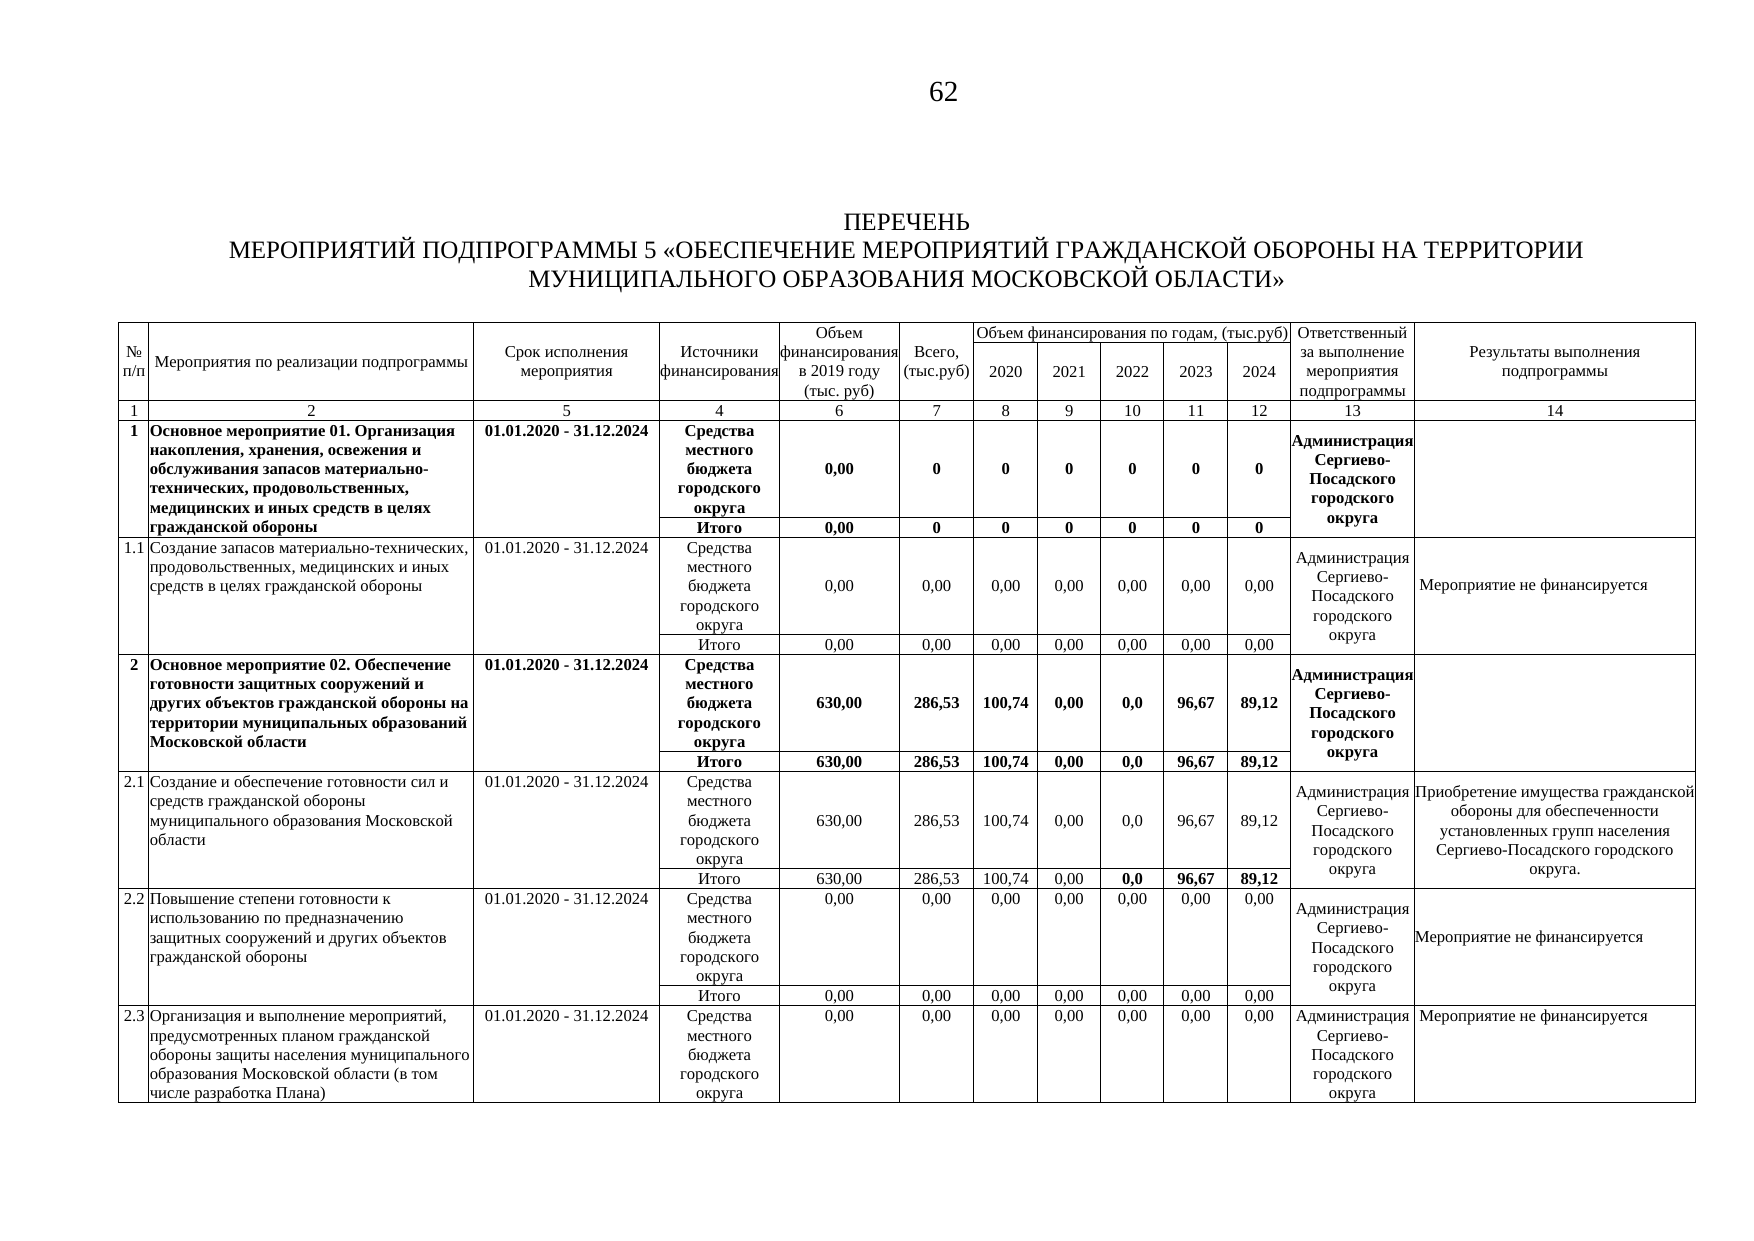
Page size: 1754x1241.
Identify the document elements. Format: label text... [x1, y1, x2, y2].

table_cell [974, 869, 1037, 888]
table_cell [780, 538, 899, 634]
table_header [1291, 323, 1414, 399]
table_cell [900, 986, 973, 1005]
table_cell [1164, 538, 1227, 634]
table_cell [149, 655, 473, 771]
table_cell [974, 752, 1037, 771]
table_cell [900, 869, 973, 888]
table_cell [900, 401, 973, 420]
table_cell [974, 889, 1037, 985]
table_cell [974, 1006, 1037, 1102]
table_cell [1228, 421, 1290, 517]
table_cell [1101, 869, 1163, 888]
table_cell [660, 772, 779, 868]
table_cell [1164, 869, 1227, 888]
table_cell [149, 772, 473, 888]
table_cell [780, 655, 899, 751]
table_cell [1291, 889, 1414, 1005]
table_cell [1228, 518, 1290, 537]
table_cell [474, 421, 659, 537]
text МЕРОПРИЯТИЙ ПОДПРОГРАММЫ 5 «ОБЕСПЕЧЕНИЕ МЕРОПРИЯТИЙ ГРАЖДАНСКОЙ ОБОРОНЫ НА ТЕРРИТОРИИ МУНИЦИПАЛЬНОГО ОБРАЗОВАНИЯ МОСКОВСКОЙ ОБЛАСТИ» [118, 236, 1695, 293]
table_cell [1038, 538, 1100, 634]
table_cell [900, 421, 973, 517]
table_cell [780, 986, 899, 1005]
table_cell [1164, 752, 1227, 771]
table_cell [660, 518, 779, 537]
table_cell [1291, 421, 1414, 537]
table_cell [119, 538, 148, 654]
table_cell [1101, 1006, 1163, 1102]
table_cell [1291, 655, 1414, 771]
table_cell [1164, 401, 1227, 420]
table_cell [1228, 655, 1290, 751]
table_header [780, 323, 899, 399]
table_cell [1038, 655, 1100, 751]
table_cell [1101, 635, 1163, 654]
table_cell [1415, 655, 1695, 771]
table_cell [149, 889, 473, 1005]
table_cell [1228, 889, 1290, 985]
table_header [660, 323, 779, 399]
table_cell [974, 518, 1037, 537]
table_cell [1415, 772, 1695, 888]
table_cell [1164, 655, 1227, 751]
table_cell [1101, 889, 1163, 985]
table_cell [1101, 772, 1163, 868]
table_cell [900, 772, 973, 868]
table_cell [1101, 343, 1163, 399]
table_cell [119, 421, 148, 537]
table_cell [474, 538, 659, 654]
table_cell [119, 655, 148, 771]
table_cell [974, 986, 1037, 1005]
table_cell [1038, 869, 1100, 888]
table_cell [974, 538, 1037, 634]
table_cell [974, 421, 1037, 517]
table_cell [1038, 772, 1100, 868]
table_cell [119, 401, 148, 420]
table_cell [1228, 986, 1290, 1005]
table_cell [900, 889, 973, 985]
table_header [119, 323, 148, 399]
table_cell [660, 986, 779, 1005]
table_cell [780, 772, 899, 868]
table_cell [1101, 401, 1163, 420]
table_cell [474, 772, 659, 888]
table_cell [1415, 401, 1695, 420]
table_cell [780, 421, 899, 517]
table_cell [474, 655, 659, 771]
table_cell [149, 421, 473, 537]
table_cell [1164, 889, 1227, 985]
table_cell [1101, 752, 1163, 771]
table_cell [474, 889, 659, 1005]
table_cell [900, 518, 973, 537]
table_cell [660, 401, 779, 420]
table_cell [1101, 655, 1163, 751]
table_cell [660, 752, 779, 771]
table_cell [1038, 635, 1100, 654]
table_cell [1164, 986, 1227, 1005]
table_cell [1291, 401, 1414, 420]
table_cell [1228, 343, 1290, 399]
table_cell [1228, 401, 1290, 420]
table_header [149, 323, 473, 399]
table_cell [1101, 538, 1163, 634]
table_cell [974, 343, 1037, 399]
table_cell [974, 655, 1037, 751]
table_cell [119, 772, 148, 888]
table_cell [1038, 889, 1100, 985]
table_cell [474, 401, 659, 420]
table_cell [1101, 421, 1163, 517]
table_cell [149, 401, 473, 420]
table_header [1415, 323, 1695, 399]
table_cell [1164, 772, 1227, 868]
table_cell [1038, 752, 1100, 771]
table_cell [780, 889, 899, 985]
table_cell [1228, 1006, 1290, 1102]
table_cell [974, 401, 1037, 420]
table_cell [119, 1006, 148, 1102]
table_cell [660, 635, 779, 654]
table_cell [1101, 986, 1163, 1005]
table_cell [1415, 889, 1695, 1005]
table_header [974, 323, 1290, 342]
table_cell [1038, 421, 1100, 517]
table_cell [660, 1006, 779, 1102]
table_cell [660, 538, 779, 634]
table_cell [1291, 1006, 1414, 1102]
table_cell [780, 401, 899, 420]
text ПЕРЕЧЕНЬ [118, 207, 1695, 236]
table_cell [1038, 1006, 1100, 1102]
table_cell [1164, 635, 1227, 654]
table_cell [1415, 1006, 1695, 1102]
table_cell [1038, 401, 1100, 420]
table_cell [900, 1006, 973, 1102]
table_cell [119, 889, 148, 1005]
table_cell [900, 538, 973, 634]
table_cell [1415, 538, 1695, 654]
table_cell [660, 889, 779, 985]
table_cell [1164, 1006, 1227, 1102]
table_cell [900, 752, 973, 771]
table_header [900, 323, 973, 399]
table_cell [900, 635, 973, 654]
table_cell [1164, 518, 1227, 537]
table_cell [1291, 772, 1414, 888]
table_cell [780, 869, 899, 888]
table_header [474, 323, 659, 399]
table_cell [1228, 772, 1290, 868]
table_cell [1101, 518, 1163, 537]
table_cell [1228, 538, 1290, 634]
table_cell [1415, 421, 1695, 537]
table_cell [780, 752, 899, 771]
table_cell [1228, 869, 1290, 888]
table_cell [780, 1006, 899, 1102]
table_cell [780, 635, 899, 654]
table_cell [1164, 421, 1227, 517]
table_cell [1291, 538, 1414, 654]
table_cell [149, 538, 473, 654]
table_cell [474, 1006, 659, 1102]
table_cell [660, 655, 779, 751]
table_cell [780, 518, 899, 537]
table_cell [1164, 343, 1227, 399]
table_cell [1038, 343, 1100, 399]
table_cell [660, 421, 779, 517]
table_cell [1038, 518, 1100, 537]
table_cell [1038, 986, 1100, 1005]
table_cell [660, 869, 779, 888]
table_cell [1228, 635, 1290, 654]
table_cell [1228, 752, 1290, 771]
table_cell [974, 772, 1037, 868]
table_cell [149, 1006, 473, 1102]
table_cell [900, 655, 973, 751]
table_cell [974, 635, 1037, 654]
